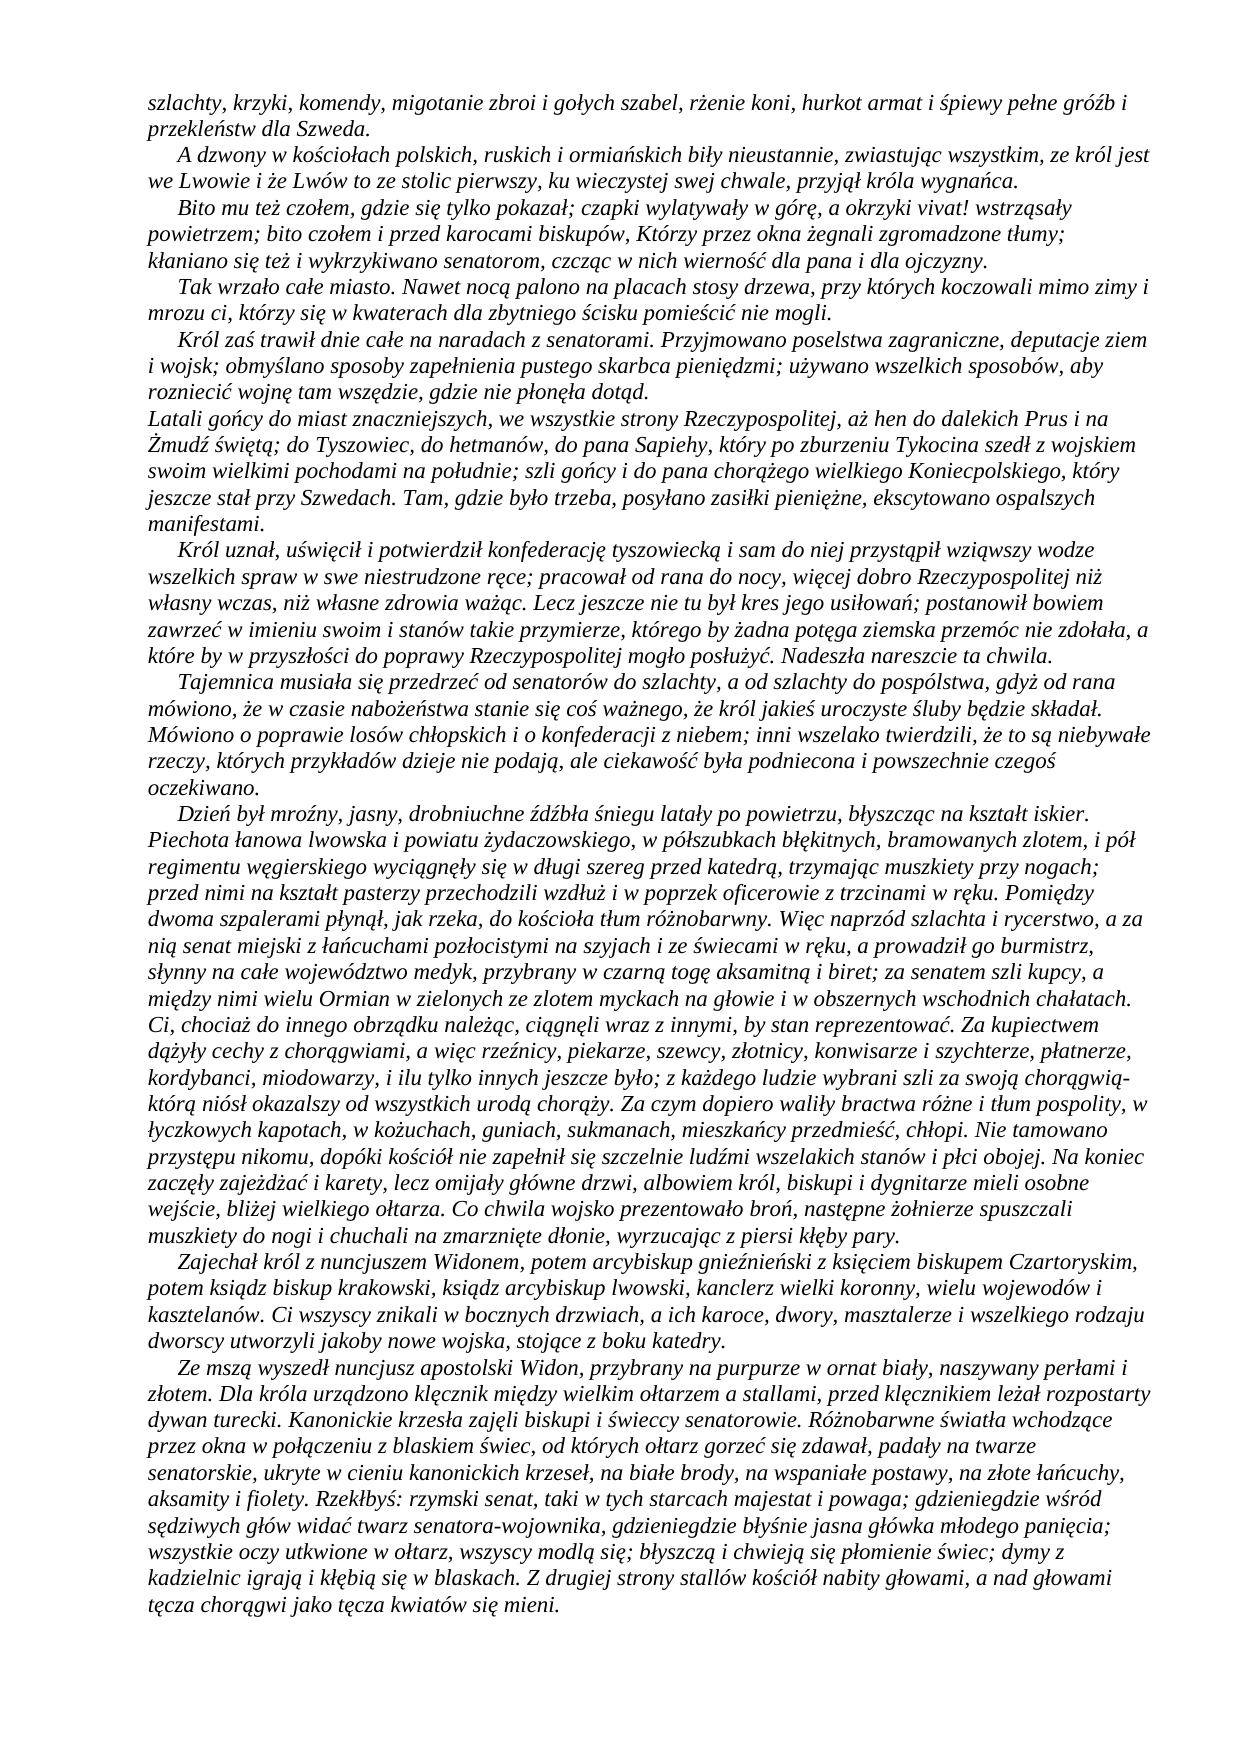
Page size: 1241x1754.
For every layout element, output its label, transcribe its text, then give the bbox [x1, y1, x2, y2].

text Tajemnica musiała się przedrzeć od senatorów do szlachty, a od szlachty do pospólstwa, gdyż od rana mówiono, że w czasie nabożeństwa stanie się coś ważnego, że król jakieś uroczyste śluby będzie składał. Mówiono o poprawie losów chłopskich i o konfederacji z niebem; inni wszelako twierdzili, że to są niebywałe rzeczy, których przykładów dzieje nie podają, ale ciekawość była podniecona i powszechnie czegoś oczekiwano. [148, 668, 1152, 800]
text Król zaś trawił dnie całe na naradach z senatorami. Przyjmowano poselstwa zagraniczne, deputacje ziem i wojsk; obmyślano sposoby zapełnienia pustego skarbca pieniędzmi; używano wszelkich sposobów, aby rozniecić wojnę tam wszędzie, gdzie nie płonęła dotąd. Latali gońcy do miast znaczniejszych, we wszystkie strony Rzeczypospolitej, aż hen do dalekich Prus i na Żmudź świętą; do Tyszowiec, do hetmanów, do pana Sapiehy, który po zburzeniu Tykocina szedł z wojskiem swoim wielkimi pochodami na południe; szli gońcy i do pana chorążego wielkiego Koniecpolskiego, który jeszcze stał przy Szwedach. Tam, gdzie było trzeba, posyłano zasiłki pieniężne, ekscytowano ospalszych manifestami. [148, 326, 1152, 537]
text Król uznał, uświęcił i potwierdził konfederację tyszowiecką i sam do niej przystąpił wziąwszy wodze wszelkich spraw w swe niestrudzone ręce; pracował od rana do nocy, więcej dobro Rzeczypospolitej niż własny wczas, niż własne zdrowia ważąc. Lecz jeszcze nie tu był kres jego usiłowań; postanowił bowiem zawrzeć w imieniu swoim i stanów takie przymierze, którego by żadna potęga ziemska przemóc nie zdołała, a które by w przyszłości do poprawy Rzeczypospolitej mogło posłużyć. Nadeszła nareszcie ta chwila. [148, 537, 1152, 668]
text Ze mszą wyszedł nuncjusz apostolski Widon, przybrany na purpurze w ornat biały, naszywany perłami i złotem. Dla króla urządzono klęcznik między wielkim ołtarzem a stallami, przed klęcznikiem leżał rozpostarty dywan turecki. Kanonickie krzesła zajęli biskupi i świeccy senatorowie. Różnobarwne światła wchodzące przez okna w połączeniu z blaskiem świec, od których ołtarz gorzeć się zdawał, padały na twarze senatorskie, ukryte w cieniu kanonickich krzeseł, na białe brody, na wspaniałe postawy, na złote łańcuchy, aksamity i fiolety. Rzekłbyś: rzymski senat, taki w tych starcach majestat i powaga; gdzieniegdzie wśród sędziwych głów widać twarz senatora-wojownika, gdzieniegdzie błyśnie jasna główka młodego panięcia; wszystkie oczy utkwione w ołtarz, wszyscy modlą się; błyszczą i chwieją się płomienie świec; dymy z kadzielnic igrają i kłębią się w blaskach. Z drugiej strony stallów kościół nabity głowami, a nad głowami tęcza chorągwi jako tęcza kwiatów się mieni. [148, 1353, 1152, 1617]
text Tak wrzało całe miasto. Nawet nocą palono na placach stosy drzewa, przy których koczowali mimo zimy i mrozu ci, którzy się w kwaterach dla zbytniego ścisku pomieścić nie mogli. [148, 273, 1152, 326]
text Zajechał król z nuncjuszem Widonem, potem arcybiskup gnieźnieński z księciem biskupem Czartoryskim, potem ksiądz biskup krakowski, ksiądz arcybiskup lwowski, kanclerz wielki koronny, wielu wojewodów i kasztelanów. Ci wszyscy znikali w bocznych drzwiach, a ich karoce, dwory, masztalerze i wszelkiego rodzaju dworscy utworzyli jakoby nowe wojska, stojące z boku katedry. [148, 1248, 1152, 1353]
text A dzwony w kościołach polskich, ruskich i ormiańskich biły nieustannie, zwiastując wszystkim, ze król jest we Lwowie i że Lwów to ze stolic pierwszy, ku wieczystej swej chwale, przyjął króla wygnańca. [148, 141, 1152, 194]
text Bito mu też czołem, gdzie się tylko pokazał; czapki wylatywały w górę, a okrzyki vivat! wstrząsały powietrzem; bito czołem i przed karocami biskupów, Którzy przez okna żegnali zgromadzone tłumy; kłaniano się też i wykrzykiwano senatorom, czcząc w nich wierność dla pana i dla ojczyzny. [148, 194, 1152, 273]
text Dzień był mroźny, jasny, drobniuchne źdźbła śniegu latały po powietrzu, błyszcząc na kształt iskier. Piechota łanowa lwowska i powiatu żydaczowskiego, w półszubkach błękitnych, bramowanych zlotem, i pół regimentu węgierskiego wyciągnęły się w długi szereg przed katedrą, trzymając muszkiety przy nogach; przed nimi na kształt pasterzy przechodzili wzdłuż i w poprzek oficerowie z trzcinami w ręku. Pomiędzy dwoma szpalerami płynął, jak rzeka, do kościoła tłum różnobarwny. Więc naprzód szlachta i rycerstwo, a za nią senat miejski z łańcuchami pozłocistymi na szyjach i ze świecami w ręku, a prowadził go burmistrz, słynny na całe województwo medyk, przybrany w czarną togę aksamitną i biret; za senatem szli kupcy, a między nimi wielu Ormian w zielonych ze zlotem myckach na głowie i w obszernych wschodnich chałatach. Ci, chociaż do innego obrządku należąc, ciągnęli wraz z innymi, by stan reprezentować. Za kupiectwem dążyły cechy z chorągwiami, a więc rzeźnicy, piekarze, szewcy, złotnicy, konwisarze i szychterze, płatnerze, kordybanci, miodowarzy, i ilu tylko innych jeszcze było; z każdego ludzie wybrani szli za swoją chorągwią-którą niósł okazalszy od wszystkich urodą chorąży. Za czym dopiero waliły bractwa różne i tłum pospolity, w łyczkowych kapotach, w kożuchach, guniach, sukmanach, mieszkańcy przedmieść, chłopi. Nie tamowano przystępu nikomu, dopóki kościół nie zapełnił się szczelnie ludźmi wszelakich stanów i płci obojej. Na koniec zaczęły zajeżdżać i karety, lecz omijały główne drzwi, albowiem król, biskupi i dygnitarze mieli osobne wejście, bliżej wielkiego ołtarza. Co chwila wojsko prezentowało broń, następne żołnierze spuszczali muszkiety do nogi i chuchali na zmarznięte dłonie, wyrzucając z piersi kłęby pary. [148, 800, 1152, 1248]
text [148, 88, 1152, 141]
